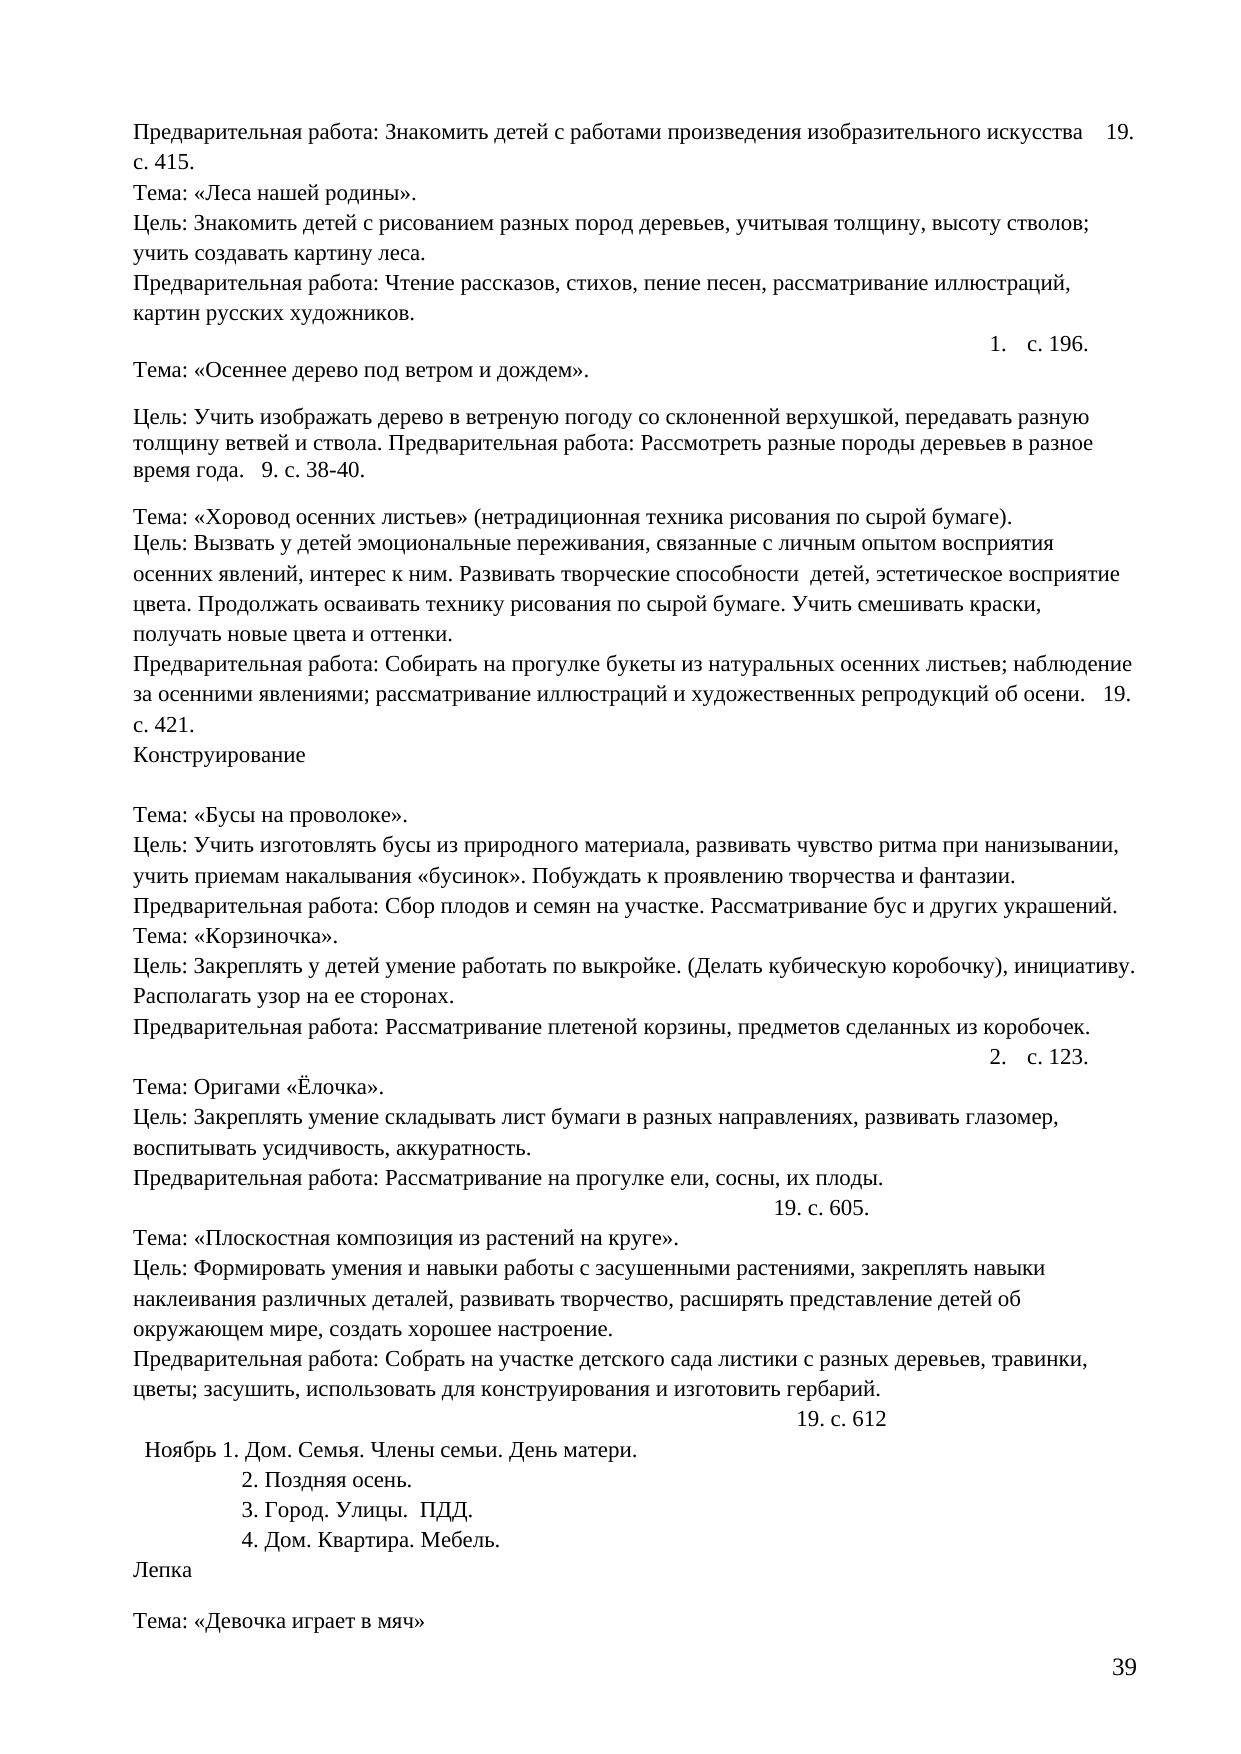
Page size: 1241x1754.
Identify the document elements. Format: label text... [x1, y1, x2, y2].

text 3. Город. Улицы. ПДД. [133, 1496, 1137, 1522]
text 4. Дом. Квартира. Мебель. [133, 1526, 1137, 1553]
text 2. Поздняя осень. [133, 1466, 1137, 1492]
text 19. с. 612 [133, 1405, 1137, 1432]
text Тема: «Плоскостная композиция из растений на круге». [133, 1224, 1137, 1251]
list с. 123. [989, 1043, 1137, 1069]
text Тема: «Осеннее дерево под ветром и дождем». [133, 356, 1137, 382]
text Тема: Оригами «Ёлочка». [133, 1073, 1137, 1099]
text 19. с. 605. [133, 1194, 1137, 1220]
text Цель: Закреплять у детей умение работать по выкройке. (Делать кубическую коробочку), инициативу. Располагать узор на ее сторонах. [133, 952, 1137, 1009]
text Предварительная работа: Сбор плодов и семян на участке. Рассматривание бус и других украшений. [133, 892, 1137, 918]
text Цель: Формировать умения и навыки работы с засушенными растениями, закреплять навыки наклеивания различных деталей, развивать творчество, расширять представление детей об окружающем мире, создать хорошее настроение. [133, 1254, 1137, 1341]
text Предварительная работа: Собирать на прогулке букеты из натуральных осенних листьев; наблюдение за осенними явлениями; рассматривание иллюстраций и художественных репродукций об осени. 19. с. 421. [133, 650, 1137, 737]
text Конструирование [133, 741, 1137, 767]
text Ноябрь 1. Дом. Семья. Члены семьи. День матери. [133, 1436, 1137, 1462]
text Предварительная работа: Рассматривание на прогулке ели, сосны, их плоды. [133, 1164, 1137, 1190]
text Предварительная работа: Знакомить детей с работами произведения изобразительного искусства 19. с. 415. [133, 118, 1137, 175]
text Предварительная работа: Собрать на участке детского сада листики с разных деревьев, травинки, цветы; засушить, использовать для конструирования и изготовить гербарий. [133, 1345, 1137, 1402]
text Тема: «Корзиночка». [133, 922, 1137, 948]
text Предварительная работа: Чтение рассказов, стихов, пение песен, рассматривание иллюстраций, картин русских художников. [133, 269, 1137, 326]
text Цель: Учить изображать дерево в ветреную погоду со склоненной верхушкой, передавать разную толщину ветвей и ствола. Предварительная работа: Рассмотреть разные породы деревьев в разное время года. 9. с. 38-40. [133, 403, 1137, 482]
text Тема: «Леса нашей родины». [133, 178, 1137, 205]
text Тема: «Девочка играет в мяч» [133, 1607, 1137, 1634]
text Цель: Учить изготовлять бусы из природного материала, развивать чувство ритма при нанизывании, учить приемам накалывания «бусинок». Побуждать к проявлению творчества и фантазии. [133, 831, 1137, 888]
text Тема: «Бусы на проволоке». [133, 801, 1137, 828]
text Лепка [133, 1556, 1137, 1583]
text Цель: Знакомить детей с рисованием разных пород деревьев, учитывая толщину, высоту стволов; учить создавать картину леса. [133, 209, 1137, 265]
text Цель: Закреплять умение складывать лист бумаги в разных направлениях, развивать глазомер, воспитывать усидчивость, аккуратность. [133, 1103, 1137, 1160]
list с. 196. [989, 329, 1137, 356]
text Тема: «Хоровод осенних листьев» (нетрадиционная техника рисования по сырой бумаге). [133, 503, 1137, 529]
text Предварительная работа: Рассматривание плетеной корзины, предметов сделанных из коробочек. [133, 1013, 1137, 1039]
text Цель: Вызвать у детей эмоциональные переживания, связанные с личным опытом восприятия осенних явлений, интерес к ним. Развивать творческие способности детей, эстетическое восприятие цвета. Продолжать осваивать технику рисования по сырой бумаге. Учить смешивать краски, получать новые цвета и оттенки. [133, 529, 1137, 646]
